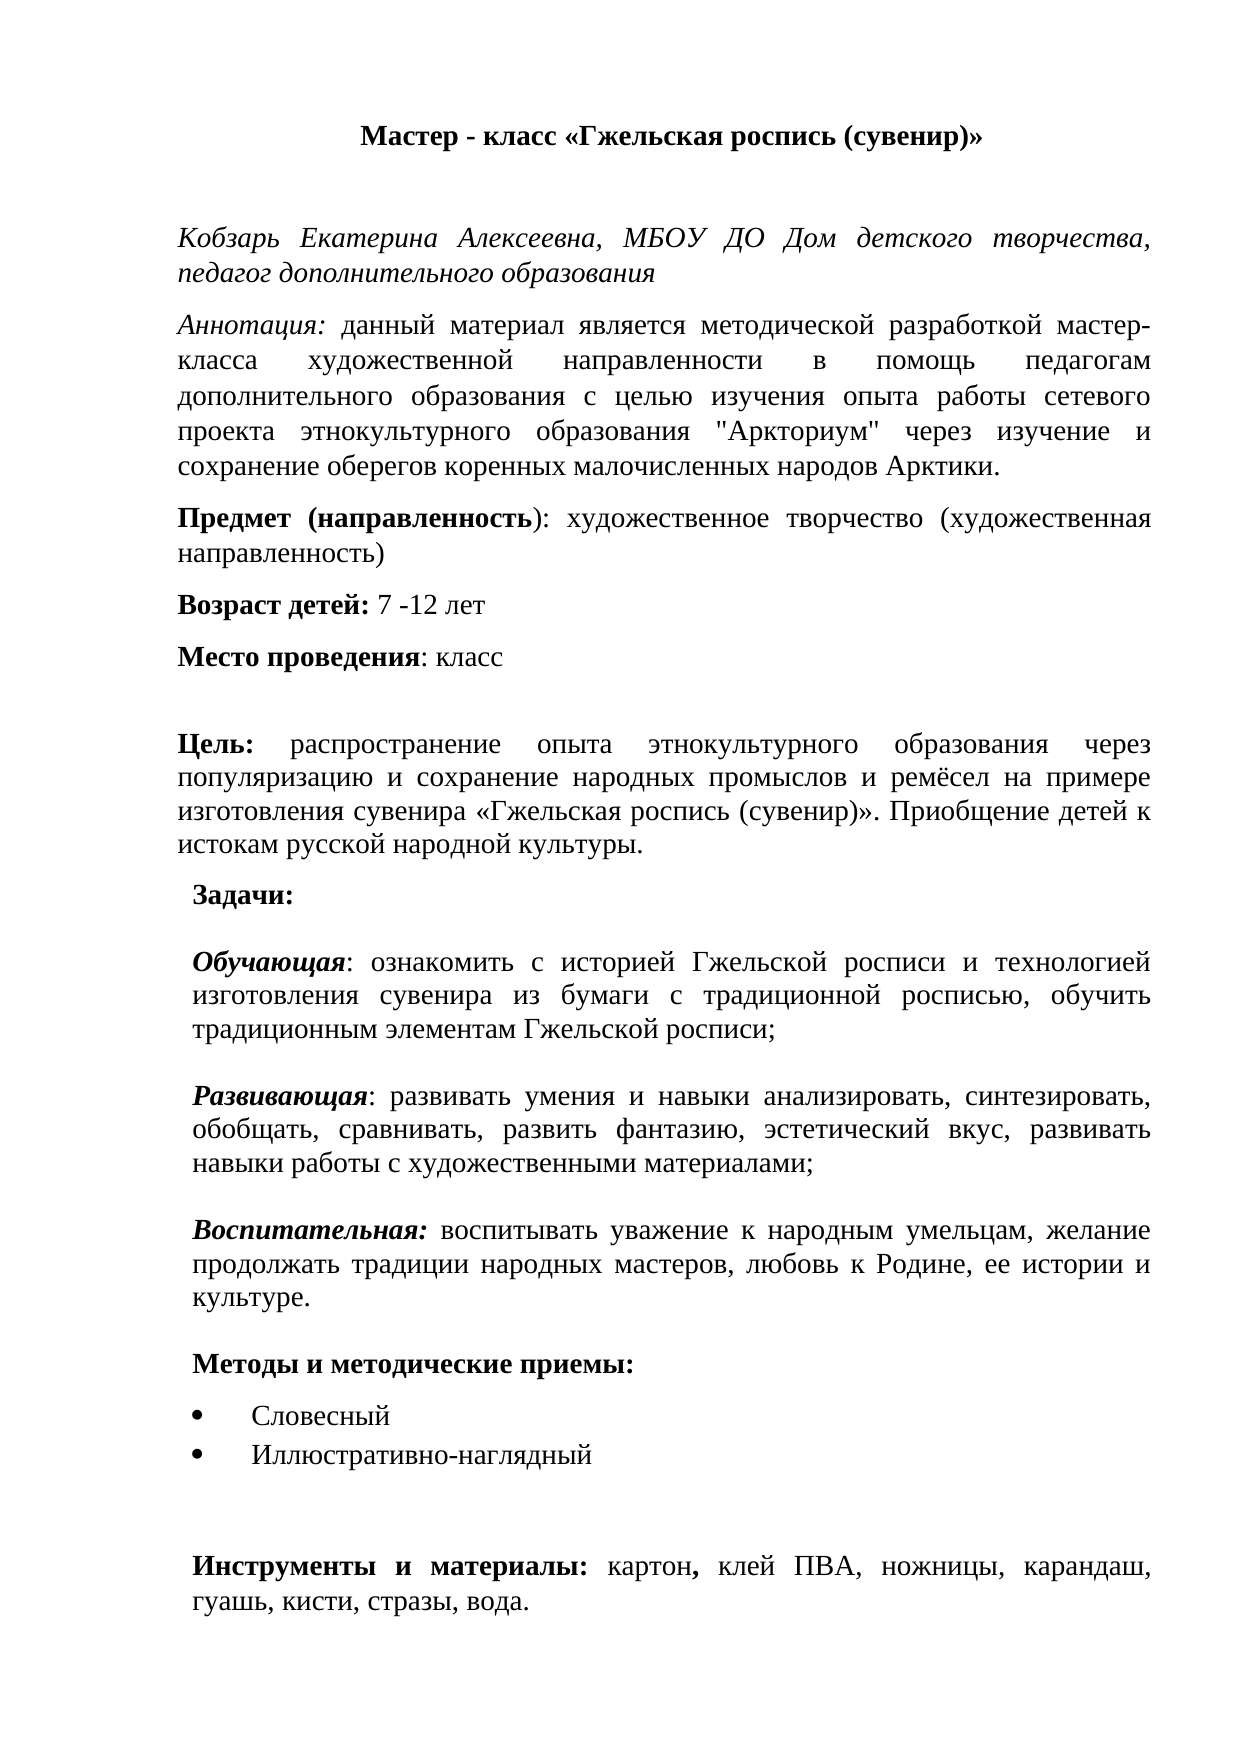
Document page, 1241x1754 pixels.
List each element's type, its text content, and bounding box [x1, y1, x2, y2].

text Воспитательная: воспитывать уважение к народным умельцам, желание продолжать традиции народных мастеров, любовь к Родине, ее истории и культуре. [192, 1212, 1152, 1313]
text Кобзарь Екатерина Алексеевна, МБОУ ДО Дом детского творчества, педагог дополнительного образования [177, 220, 1152, 289]
text Место проведения: класс [177, 639, 1152, 672]
text Предмет (направленность): художественное творчество (художественная направленность) [177, 500, 1152, 569]
text Цель: распространение опыта этнокультурного образования через популяризацию и сохранение народных промыслов и ремёсел на примере изготовления сувенира «Гжельская роспись (сувенир)». Приобщение детей к истокам русской народной культуры. [177, 726, 1152, 860]
list Словесный [192, 1398, 1152, 1432]
text Методы и методические приемы: [192, 1346, 1152, 1380]
text Возраст детей: 7 -12 лет [177, 587, 1152, 621]
text Инструменты и материалы: картон, клей ПВА, ножницы, карандаш, гуашь, кисти, стразы, вода. [192, 1548, 1152, 1617]
text Развивающая: развивать умения и навыки анализировать, синтезировать, обобщать, сравнивать, развить фантазию, эстетический вкус, развивать навыки работы с художественными материалами; [192, 1078, 1152, 1179]
text Мастер - класс «Гжельская роспись (сувенир)» [192, 118, 1152, 152]
text Аннотация: данный материал является методической разработкой мастер-класса художественной направленности в помощь педагогам дополнительного образования с целью изучения опыта работы сетевого проекта этнокультурного образования "Аркториум" через изучение и сохранение оберегов коренных малочисленных народов Арктики. [177, 307, 1152, 482]
text Задачи: [192, 877, 1152, 910]
list Иллюстративно-наглядный [192, 1437, 1152, 1471]
text Обучающая: ознакомить с историей Гжельской росписи и технологией изготовления сувенира из бумаги с традиционной росписью, обучить традиционным элементам Гжельской росписи; [192, 944, 1152, 1044]
